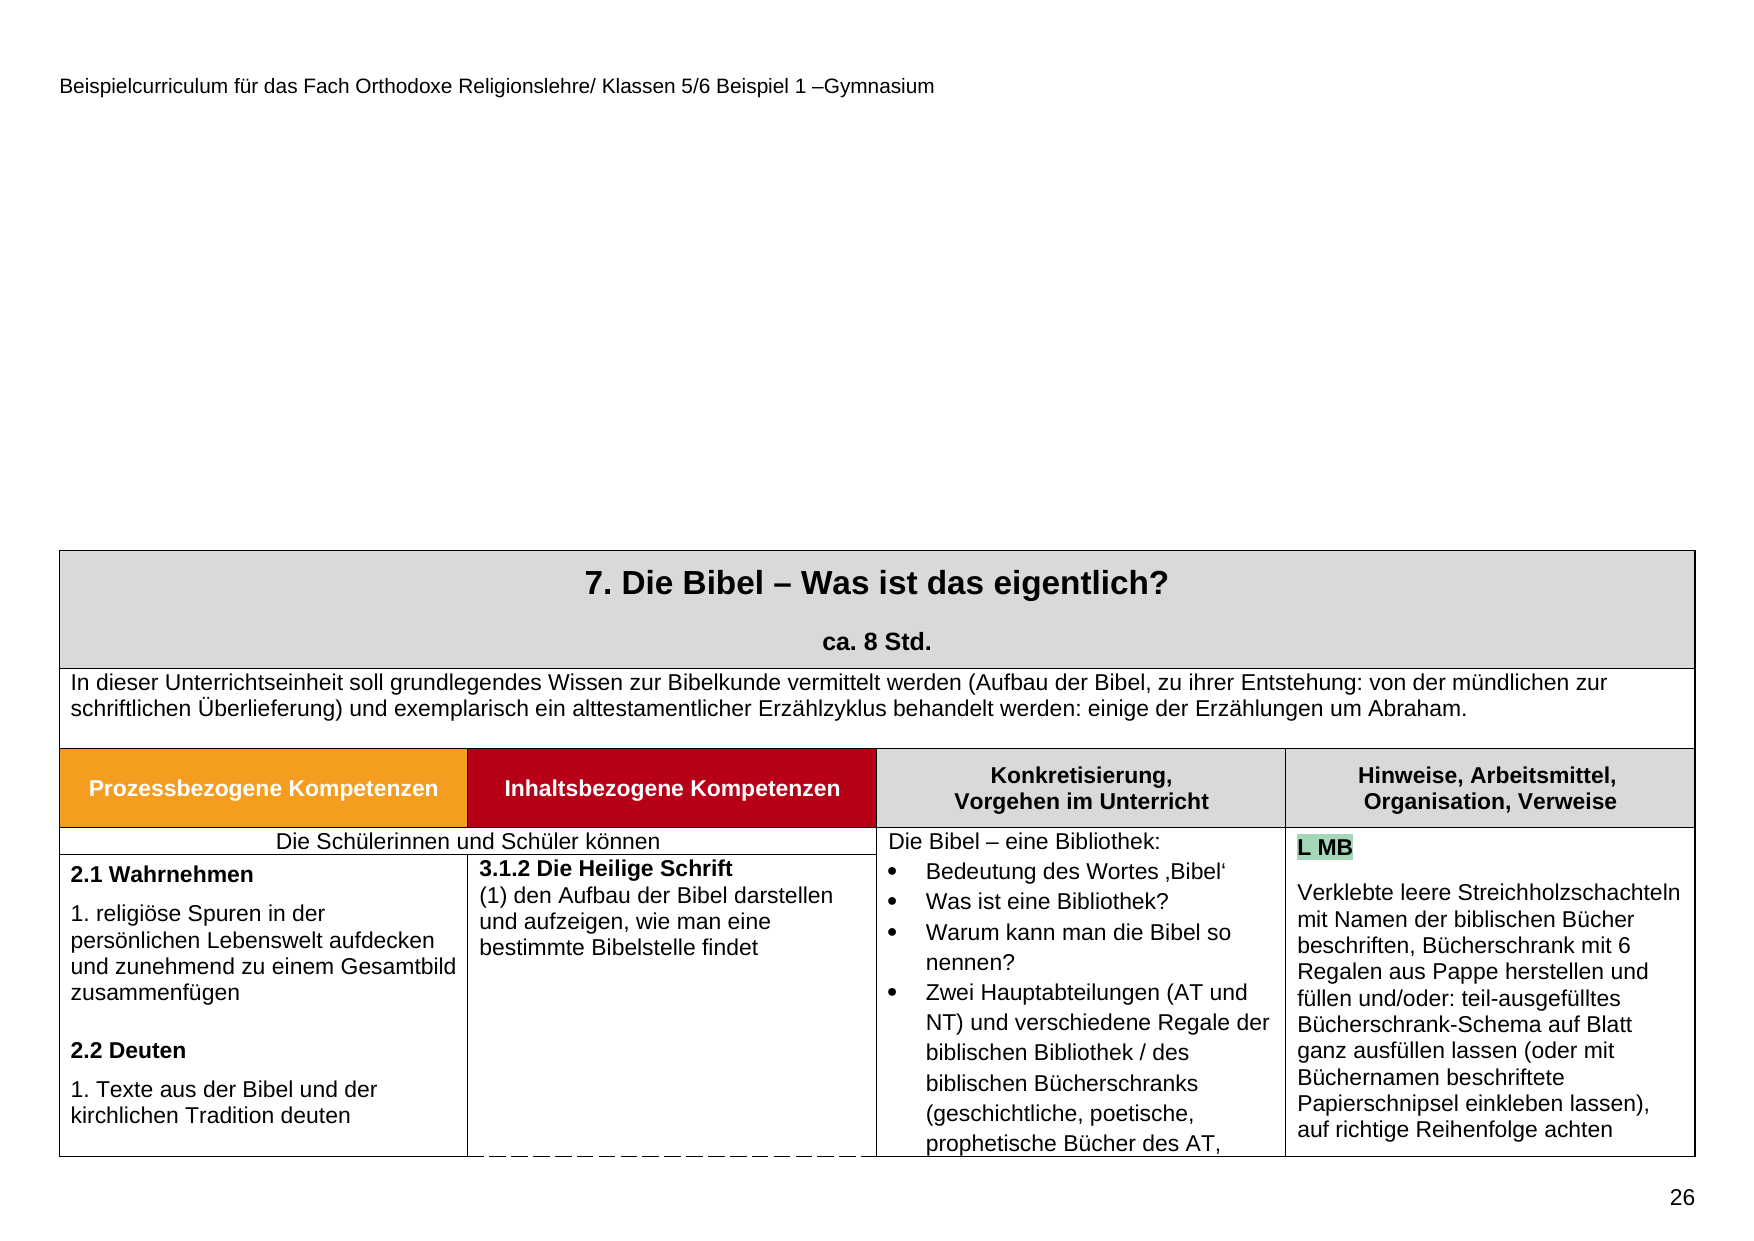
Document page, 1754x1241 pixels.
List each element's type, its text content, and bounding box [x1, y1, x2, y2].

table_header 7. Die Bibel – Was ist das eigentlich? ca. 8 Std. [60, 551, 1694, 668]
table_cell Inhaltsbezogene Kompetenzen [468, 749, 876, 827]
table_cell L MB Verklebte leere Streichholzschachteln mit Namen der biblischen Bücher beschriften, Bücherschrank mit 6 Regalen aus Pappe herstellen und füllen und/oder: teil-ausgefülltes Bücherschrank-Schema auf Blatt ganz ausfüllen lassen (oder mit Büchernamen beschriftete Papierschnipsel einkleben lassen), auf richtige Reihenfolge achten Film zu den archäologischen Entdeckungen zur Bibel „Bibelfußball“ (Kleingruppen gegen einander: „Tor“ jeweils für die schnellste Gruppe) Übung zur mündlichen und zur schriftlichen Überlieferung: Ungenauigkeit mündlicher Überlieferung Bibel-Koffer , Freiarbeitsmaterialien zur Bibel (zum Beispiel in Religionspädagogischen Instituten ausleihbar) Kinder bringen ihre Bibel von Zuhause mit Film: Botschaft für Jahrtausende Die Entstehung der Bibel DVK505, ausleihbar im ökumenischen Medienladen Besuch eines Bibelmuseums [1286, 828, 1694, 1156]
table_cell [60, 855, 467, 1156]
table_cell Hinweise, Arbeitsmittel, Organisation, Verweise [1286, 749, 1694, 827]
table_cell In dieser Unterrichtseinheit soll grundlegendes Wissen zur Bibelkunde vermittelt werden (Aufbau der Bibel, zu ihrer Entstehung: von der mündlichen zur schriftlichen Überlieferung) und exemplarisch ein alttestamentlicher Erzählzyklus behandelt werden: einige der Erzählungen um Abraham. [60, 669, 1694, 748]
table_cell Die Schülerinnen und Schüler können [60, 828, 876, 854]
table_cell Prozessbezogene Kompetenzen [60, 749, 467, 827]
table_cell Konkretisierung, Vorgehen im Unterricht [877, 749, 1285, 827]
table_cell Die Bibel – eine Bibliothek: Bedeutung des Wortes ‚Bibel‘ Was ist eine Bibliothek? Warum kann man die Bibel so nennen? Zwei Hauptabteilungen (AT und NT) und verschiedene Regale der biblischen Bibliothek / des biblischen Bücherschranks (geschichtliche, poetische, prophetische Bücher des AT, Evangelien und Apostelgeschichte, Briefe, Offenbarung des NT) unterscheiden Das Finden einer Stelle in der Bibel einüben. Die mündliche und schriftliche Überlieferung der Bibel: Die Lerngruppe in zwei Gruppen aufteilen. Eine Gruppe bekommt eine biblische Geschichte erzählt, die sie der anderen Gruppe mündlich „überliefert“. Die andere Gruppe „überliefert“ der ersten eine aufgeschriebene Geschichte. Vergleich der Überlieferungsformen; Pro und Contra der mündlichen und schriftlichen Überlieferung herausarbeiten. Schrift, Schreibmaterial, Sprachen der Bibel: Freiarbeit an Stationen zur Bibel Schrift und Schreibmaterial Hebräisch und Griechisch kennenlernen Verschiedene Bibelausgaben vergleichen, z. B. Biblia Hebraica, Bibeln in verschiedenen Sprachen der Kinder Buch der Bücher – immer noch? (kulturgeschichtliche Bedeutung) [877, 828, 1285, 1156]
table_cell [468, 855, 876, 1156]
